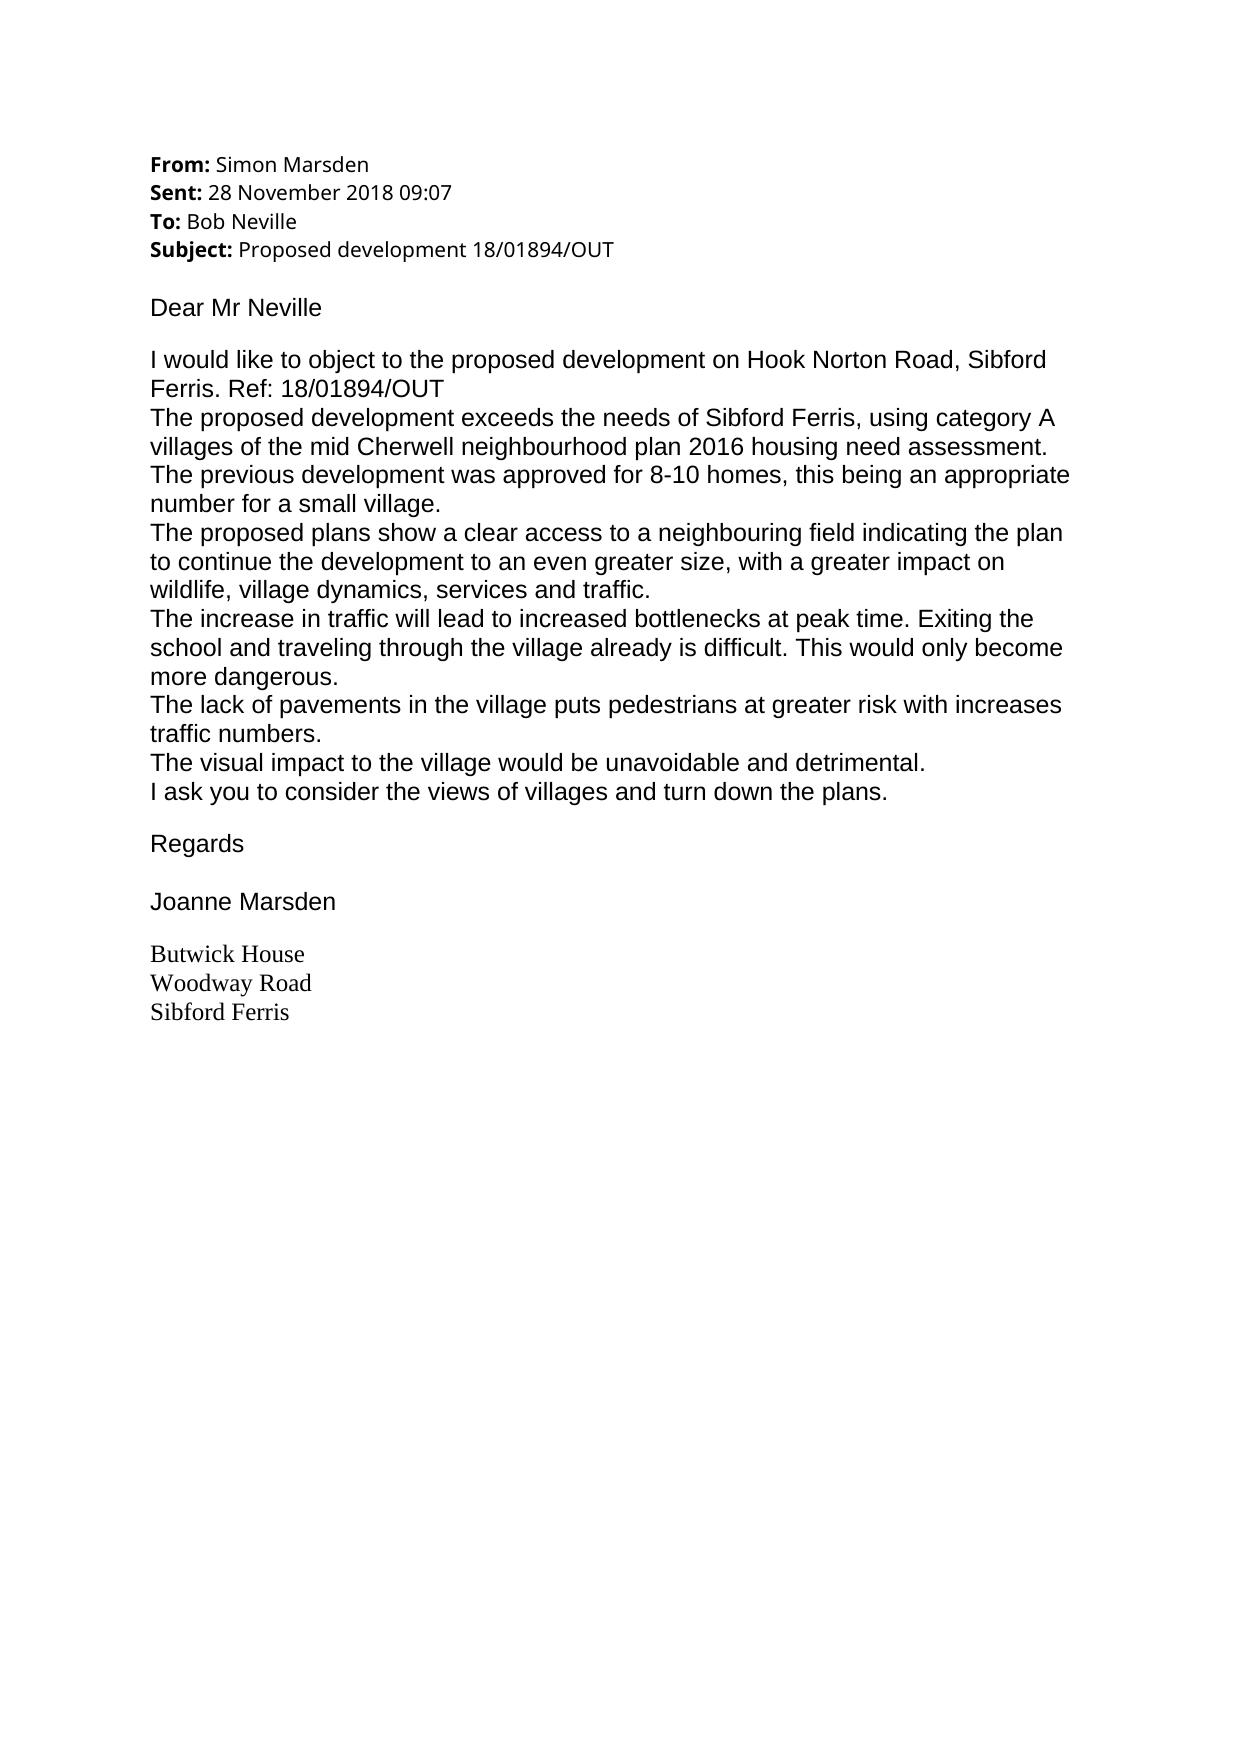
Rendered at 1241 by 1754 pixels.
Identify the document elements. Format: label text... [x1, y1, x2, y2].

text Butwick House [150, 939, 1090, 968]
text The proposed development exceeds the needs of Sibford Ferris, using category A villages of the mid Cherwell neighbourhood plan 2016 housing need assessment. The previous development was approved for 8-10 homes, this being an appropriate number for a small village. [150, 403, 1090, 518]
text The lack of pavements in the village puts pedestrians at greater risk with increases traffic numbers. [150, 690, 1090, 748]
text From: Simon Marsden Sent: 28 November 2018 09:07 To: Bob Neville Subject: Proposed development 18/01894/OUT [150, 150, 1090, 264]
text I would like to object to the proposed development on Hook Norton Road, Sibford Ferris. Ref: 18/01894/OUT [150, 345, 1090, 403]
text I ask you to consider the views of villages and turn down the plans. [150, 776, 1090, 805]
text Joanne Marsden [150, 887, 1090, 915]
text The increase in traffic will lead to increased bottlenecks at peak time. Exiting the school and traveling through the village already is difficult. This would only become more dangerous. [150, 604, 1090, 690]
text Sibford Ferris [150, 997, 1090, 1026]
text The proposed plans show a clear access to a neighbouring field indicating the plan to continue the development to an even greater size, with a greater impact on wildlife, village dynamics, services and traffic. [150, 518, 1090, 604]
text The visual impact to the village would be unavoidable and detrimental. [150, 748, 1090, 776]
text Dear Mr Neville [150, 292, 1090, 321]
text Woodway Road [150, 968, 1090, 997]
text Regards [150, 829, 1090, 858]
